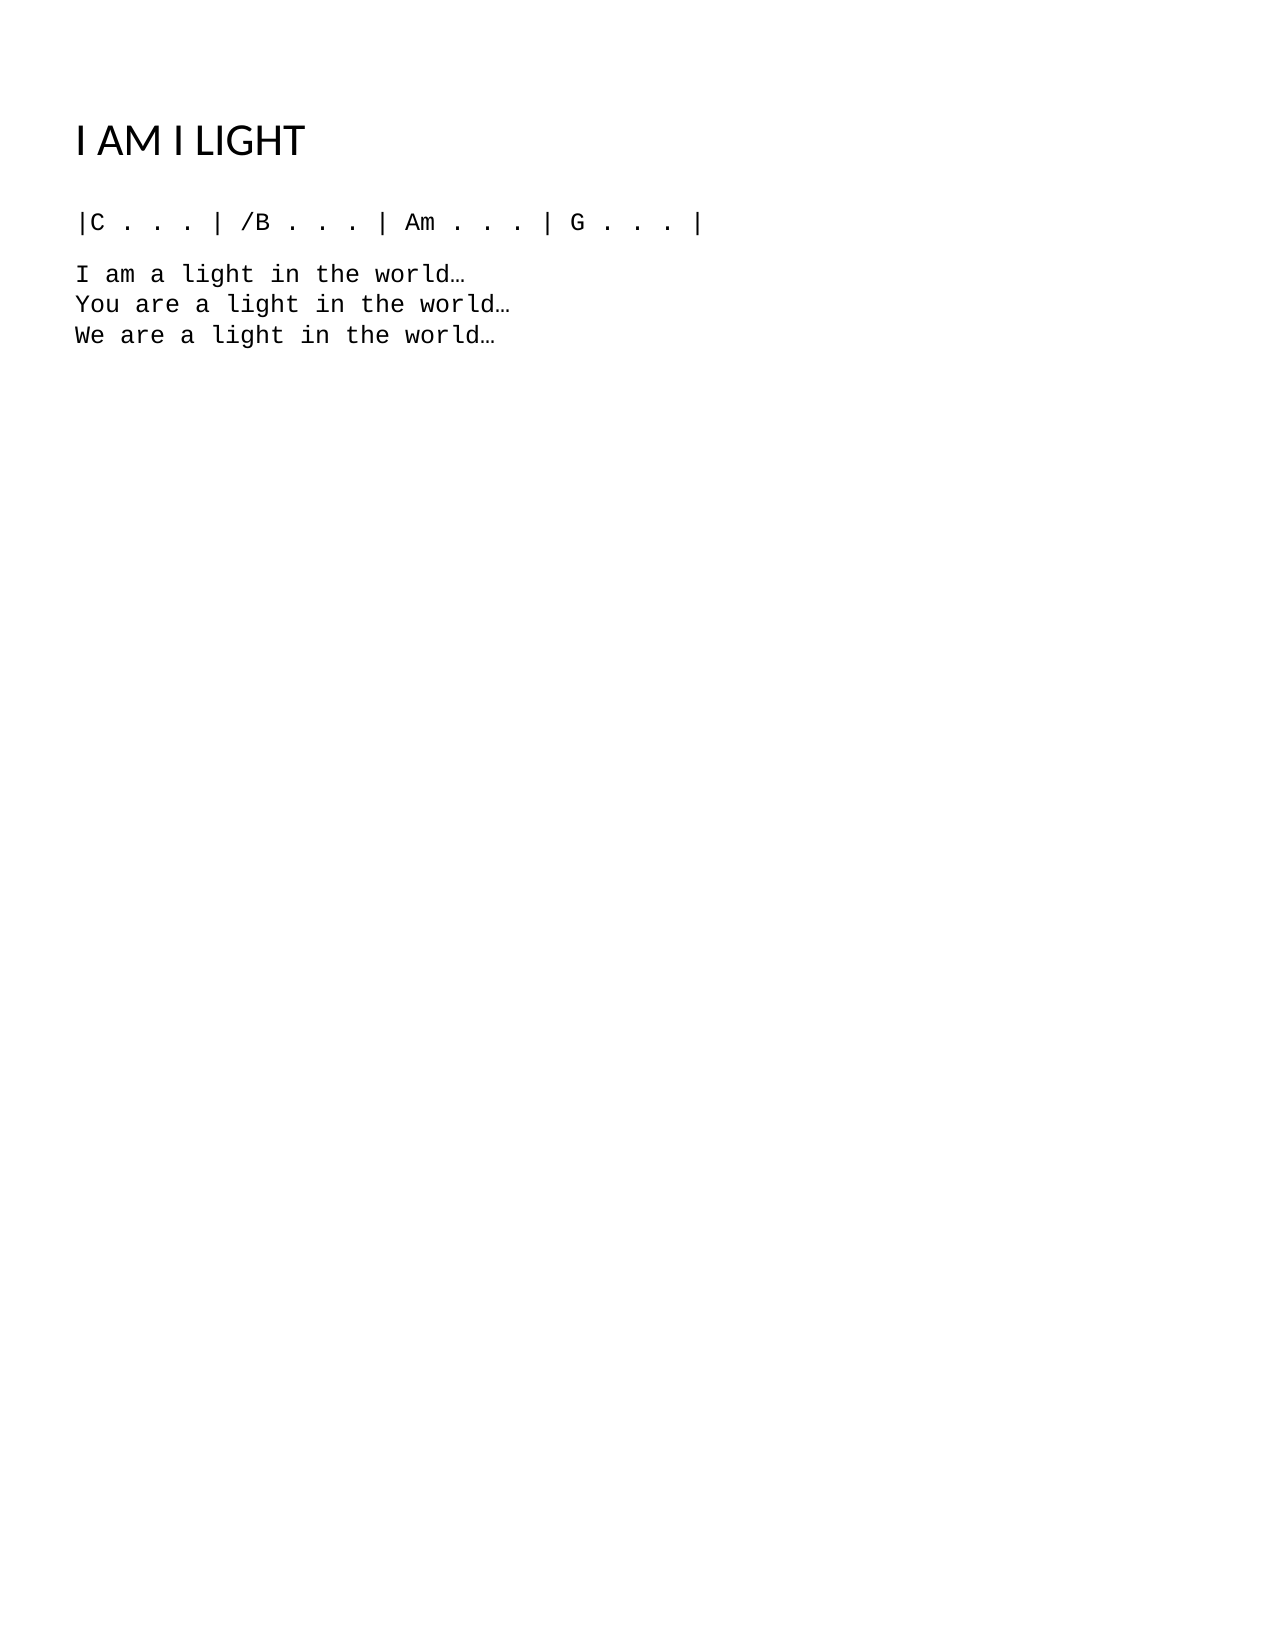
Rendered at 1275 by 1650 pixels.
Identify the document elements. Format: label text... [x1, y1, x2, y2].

text You are a light in the world… [75, 292, 1200, 320]
text |C . . . | /B . . . | Am . . . | G . . . | [75, 209, 1200, 238]
text We are a light in the world… [75, 323, 1200, 351]
text I AM I LIGHT [75, 111, 1200, 167]
text I am a light in the world… [75, 262, 1200, 290]
